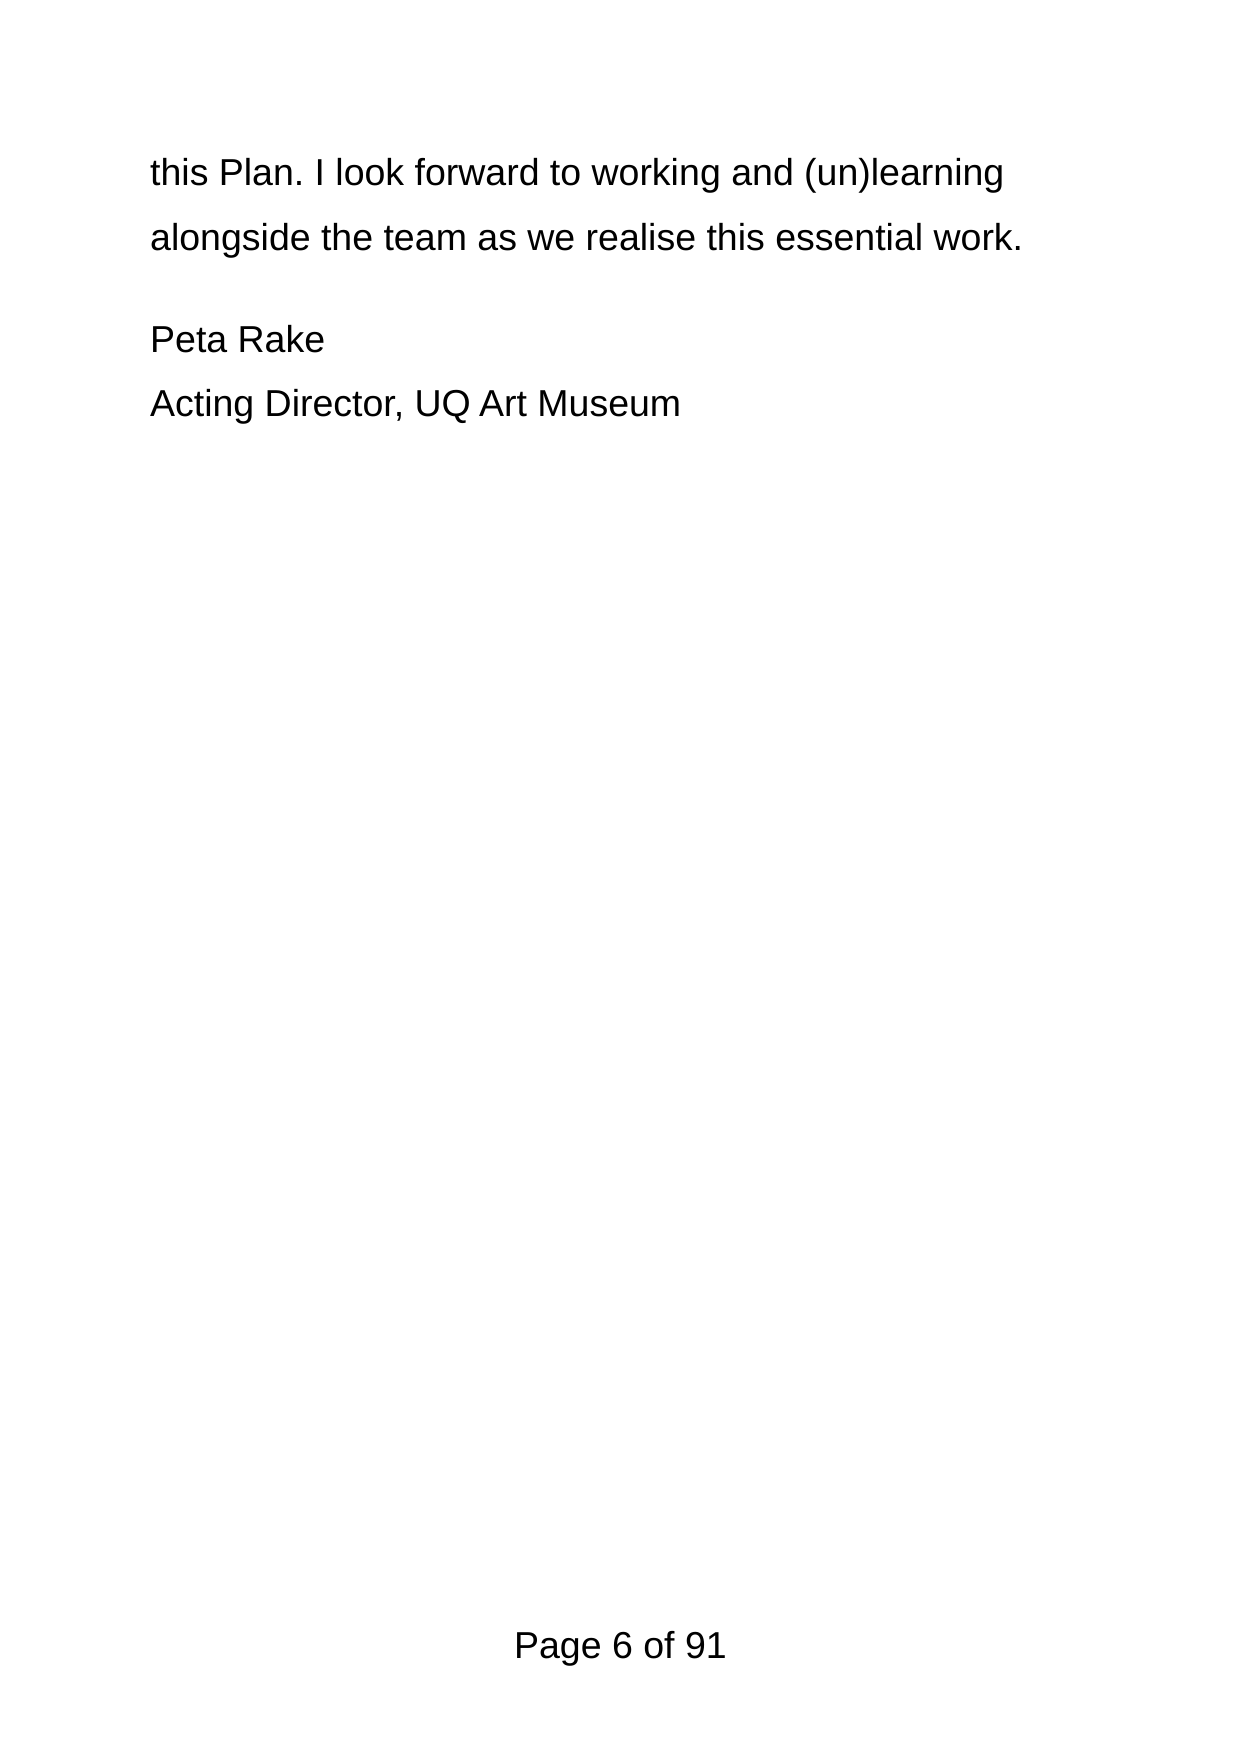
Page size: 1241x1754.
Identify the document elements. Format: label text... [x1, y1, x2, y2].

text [150, 150, 1090, 258]
text Peta Rake Acting Director, UQ Art Museum [150, 317, 1090, 425]
